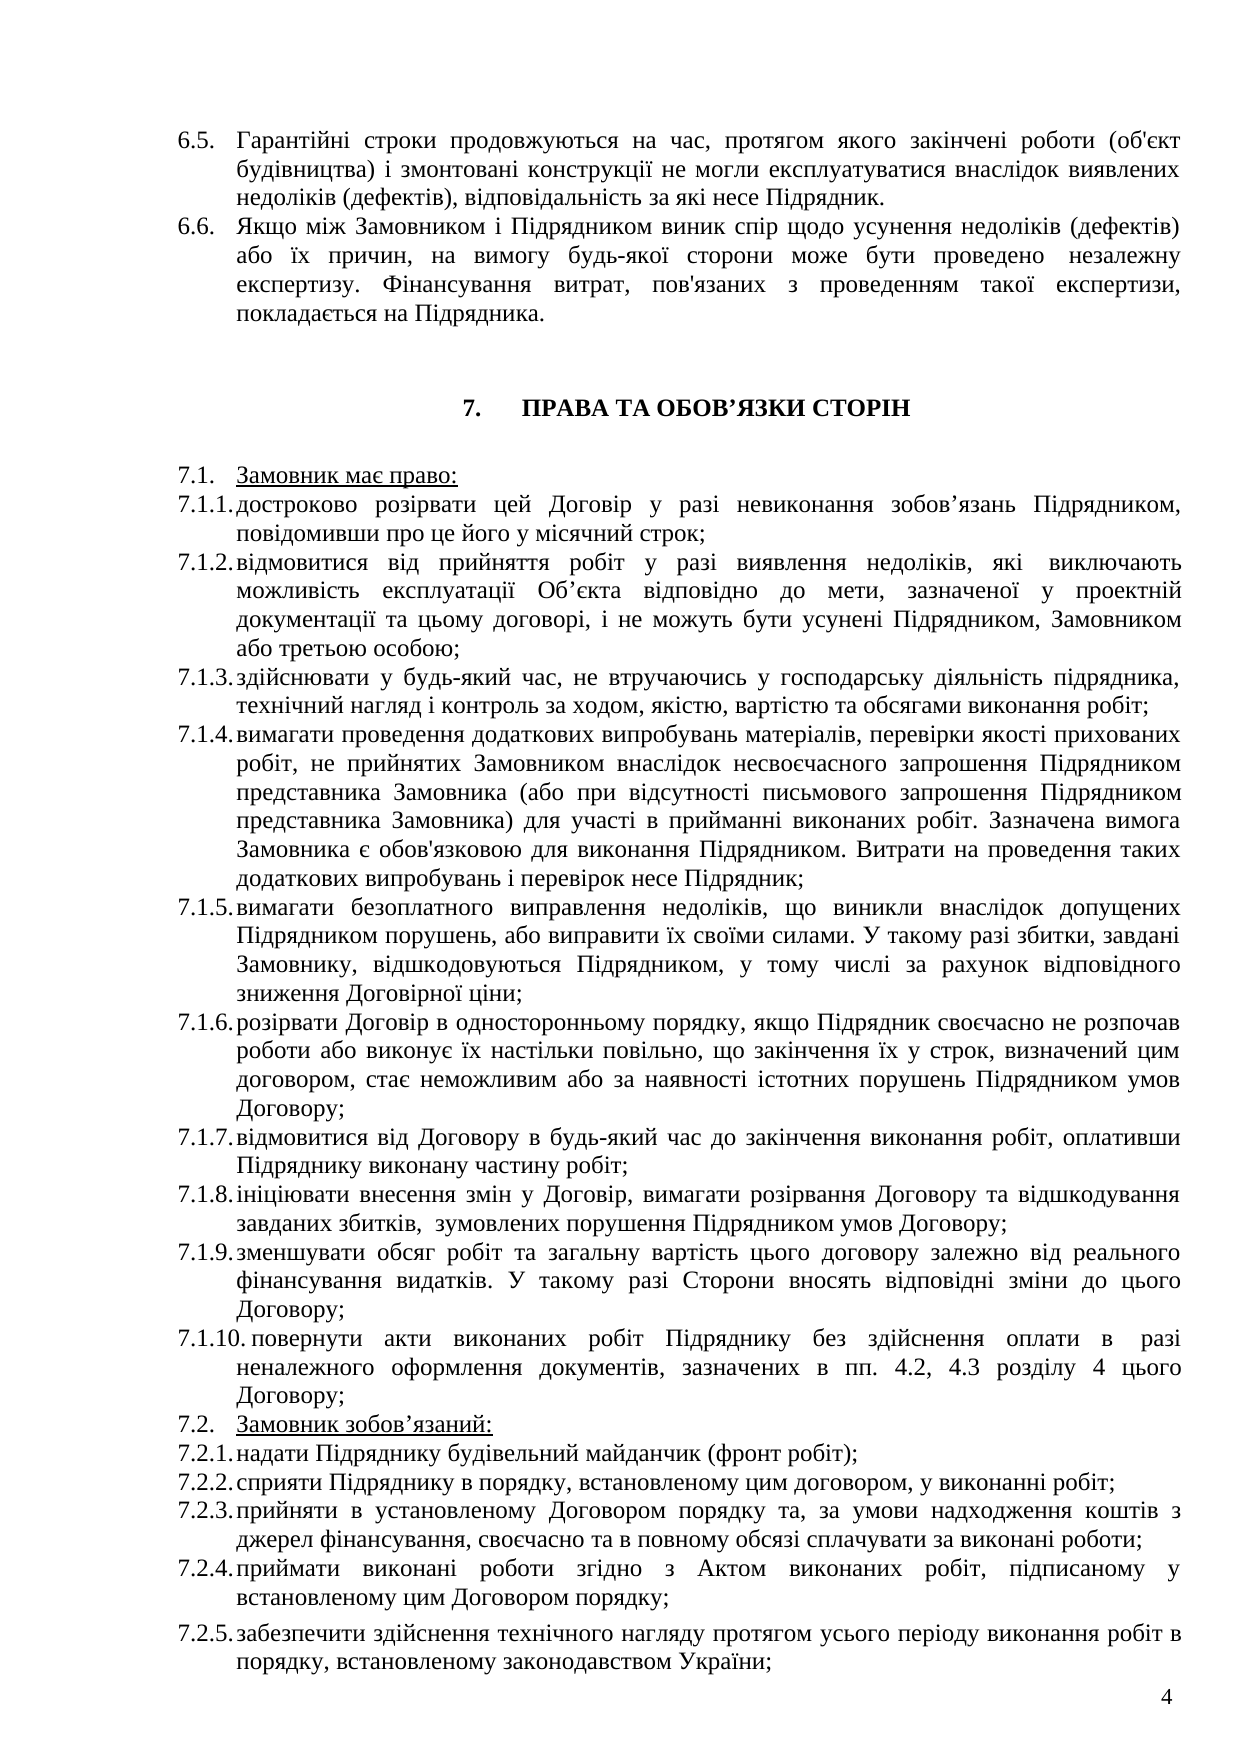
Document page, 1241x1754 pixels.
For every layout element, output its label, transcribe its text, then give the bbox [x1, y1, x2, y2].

list ініціювати внесення змін у Договір, вимагати розірвання Договору та відшкодування завданих збитків, зумовлених порушення Підрядником умов Договору; [177, 1179, 1181, 1237]
list сприяти Підряднику в порядку, встановленому цим договором, у виконанні робіт; [177, 1467, 1198, 1496]
list відмовитися від прийняття робіт у разі виявлення недоліків, які виключають можливість експлуатації Об’єкта відповідно до мети, зазначеної у проектній документації та цьому договорі, і не можуть бути усунені Підрядником, Замовником або третьою особою; [177, 547, 1182, 662]
list приймати виконані роботи згідно з Актом виконаних робіт, підписаному у встановленому цим Договором порядку; [177, 1553, 1181, 1611]
list забезпечити здійснення технічного нагляду протягом усього періоду виконання робіт в порядку, встановленому законодавством України; [177, 1618, 1182, 1675]
list прийняти в установленому Договором порядку та, за умови надходження коштів з джерел фінансування, своєчасно та в повному обсязі сплачувати за виконані роботи; [177, 1496, 1181, 1553]
list надати Підряднику будівельний майданчик (фронт робіт); [177, 1438, 1198, 1467]
list Гарантійні строки продовжуються на час, протягом якого закінчені роботи (об'єкт будівництва) і змонтовані конструкції не могли експлуатуватися внаслідок виявлених недоліків (дефектів), відповідальність за які несе Підрядник. [177, 125, 1181, 211]
list ПРАВА ТА ОБОВ’ЯЗКИ СТОРІН [462, 393, 1198, 422]
list Замовник зобов’язаний: [177, 1409, 1198, 1438]
list відмовитися від Договору в будь-який час до закінчення виконання робіт, оплативши Підряднику виконану частину робіт; [177, 1122, 1182, 1179]
list Замовник має право: [177, 460, 1198, 489]
list вимагати проведення додаткових випробувань матеріалів, перевірки якості прихованих робіт, не прийнятих Замовником внаслідок несвоєчасного запрошення Підрядником представника Замовника (або при відсутності письмового запрошення Підрядником представника Замовника) для участі в прийманні виконаних робіт. Зазначена вимога Замовника є обов'язковою для виконання Підрядником. Витрати на проведення таких додаткових випробувань і перевірок несе Підрядник; [177, 719, 1182, 892]
list зменшувати обсяг робіт та загальну вартість цього договору залежно від реального фінансування видатків. У такому разі Сторони вносять відповідні зміни до цього Договору; [177, 1237, 1182, 1323]
list достроково розірвати цей Договір у разі невиконання зобов’язань Підрядником, повідомивши про це його у місячний строк; [177, 489, 1181, 547]
list повернути акти виконаних робіт Підряднику без здійснення оплати в разі неналежного оформлення документів, зазначених в пп. 4.2, 4.3 розділу 4 цього Договору; [177, 1323, 1182, 1409]
list Якщо між Замовником і Підрядником виник спір щодо усунення недоліків (дефектів) або їх причин, на вимогу будь-якої сторони може бути проведено незалежну експертизу. Фінансування витрат, пов'язаних з проведенням такої експертизи, покладається на Підрядника. [177, 211, 1181, 326]
list розірвати Договір в односторонньому порядку, якщо Підрядник своєчасно не розпочав роботи або виконує їх настільки повільно, що закінчення їх у строк, визначений цим договором, стає неможливим або за наявності істотних порушень Підрядником умов Договору; [177, 1007, 1181, 1122]
list здійснювати у будь-який час, не втручаючись у господарську діяльність підрядника, технічний нагляд і контроль за ходом, якістю, вартістю та обсягами виконання робіт; [177, 662, 1181, 719]
list вимагати безоплатного виправлення недоліків, що виникли внаслідок допущених Підрядником порушень, або виправити їх своїми силами. У такому разі збитки, завдані Замовнику, відшкодовуються Підрядником, у тому числі за рахунок відповідного зниження Договірної ціни; [177, 892, 1181, 1007]
